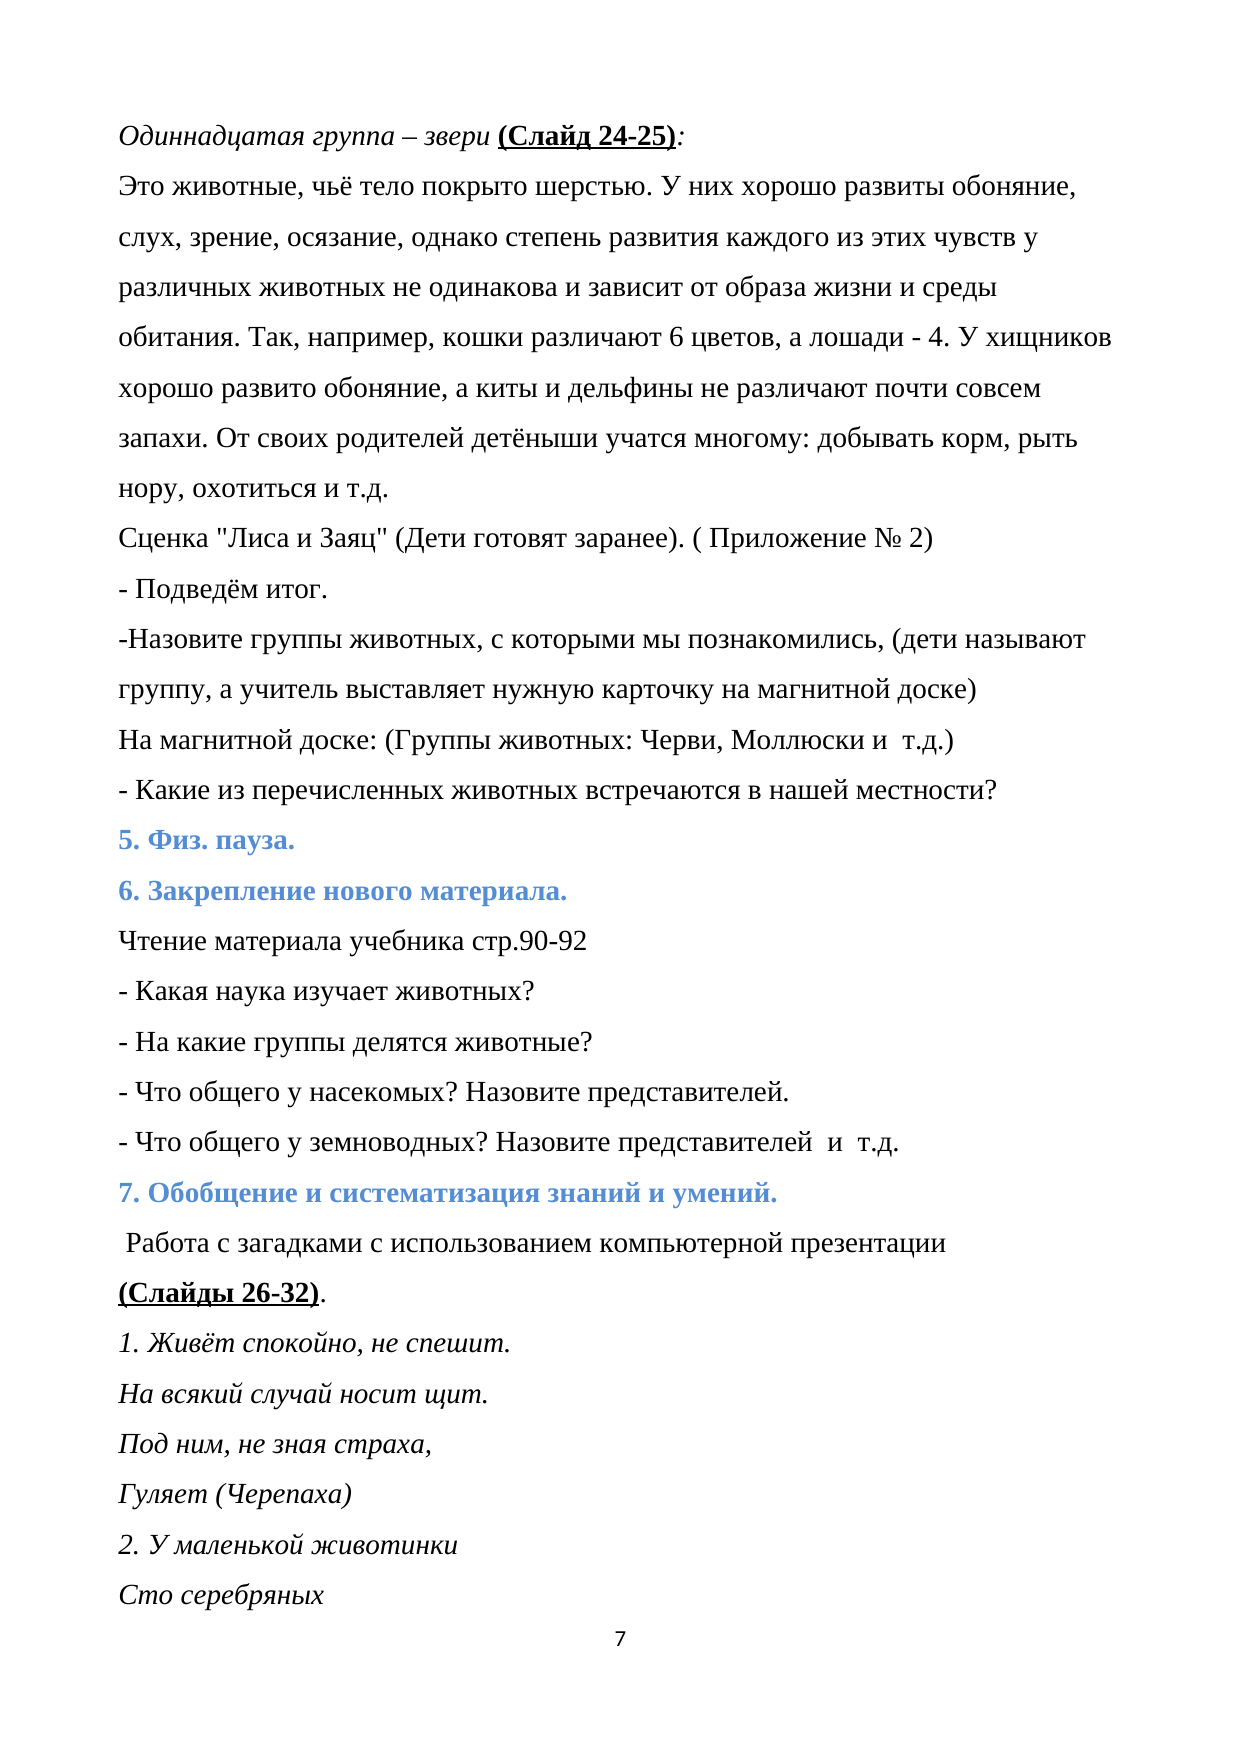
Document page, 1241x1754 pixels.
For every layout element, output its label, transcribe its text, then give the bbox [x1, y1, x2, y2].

text - Что общего у земноводных? Назовите представителей и т.д. [118, 1124, 1122, 1158]
text Одиннадцатая группа – звери (Слайд 24-25): [118, 118, 1122, 152]
text Работа с загадками с использованием компьютерной презентации [118, 1225, 1122, 1258]
text Гуляет (Черепаха) [118, 1477, 1122, 1510]
text Под ним, не зная страха, [118, 1426, 1122, 1460]
text 1. Живёт спокойно, не спешит. [118, 1326, 1122, 1359]
text На магнитной доске: (Группы животных: Черви, Моллюски и т.д.) [118, 722, 1122, 755]
text Чтение материала учебника стр.90-92 [118, 923, 1122, 957]
text 6. Закрепление нового материала. [118, 873, 1122, 906]
text (Слайды 26-32). [118, 1275, 1122, 1309]
text 2. У маленькой животинки [118, 1527, 1122, 1560]
text Сто серебряных [118, 1577, 1122, 1611]
text Это животные, чьё тело покрыто шерстью. У них хорошо развиты обоняние, слух, зрение, осязание, однако степень развития каждого из этих чувств у различных животных не одинакова и зависит от образа жизни и среды обитания. Так, например, кошки различают 6 цветов, а лошади - 4. У хищников хорошо развито обоняние, а киты и дельфины не различают почти совсем запахи. От своих родителей детёныши учатся многому: добывать корм, рыть нору, охотиться и т.д. [118, 168, 1122, 504]
text - Подведём итог. [118, 571, 1122, 604]
text Сценка "Лиса и Заяц" (Дети готовят заранее). ( Приложение № 2) [118, 521, 1122, 554]
text - Какие из перечисленных животных встречаются в нашей местности? [118, 772, 1122, 806]
text -Назовите группы животных, с которыми мы познакомились, (дети называют группу, а учитель выставляет нужную карточку на магнитной доске) [118, 621, 1122, 705]
text На всякий случай носит щит. [118, 1376, 1122, 1409]
text - Что общего у насекомых? Назовите представителей. [118, 1074, 1122, 1108]
text 7. Обобщение и систематизация знаний и умений. [118, 1175, 1122, 1208]
text 5. Физ. пауза. [118, 822, 1122, 856]
text - Какая наука изучает животных? [118, 973, 1122, 1007]
text - На какие группы делятся животные? [118, 1024, 1122, 1057]
